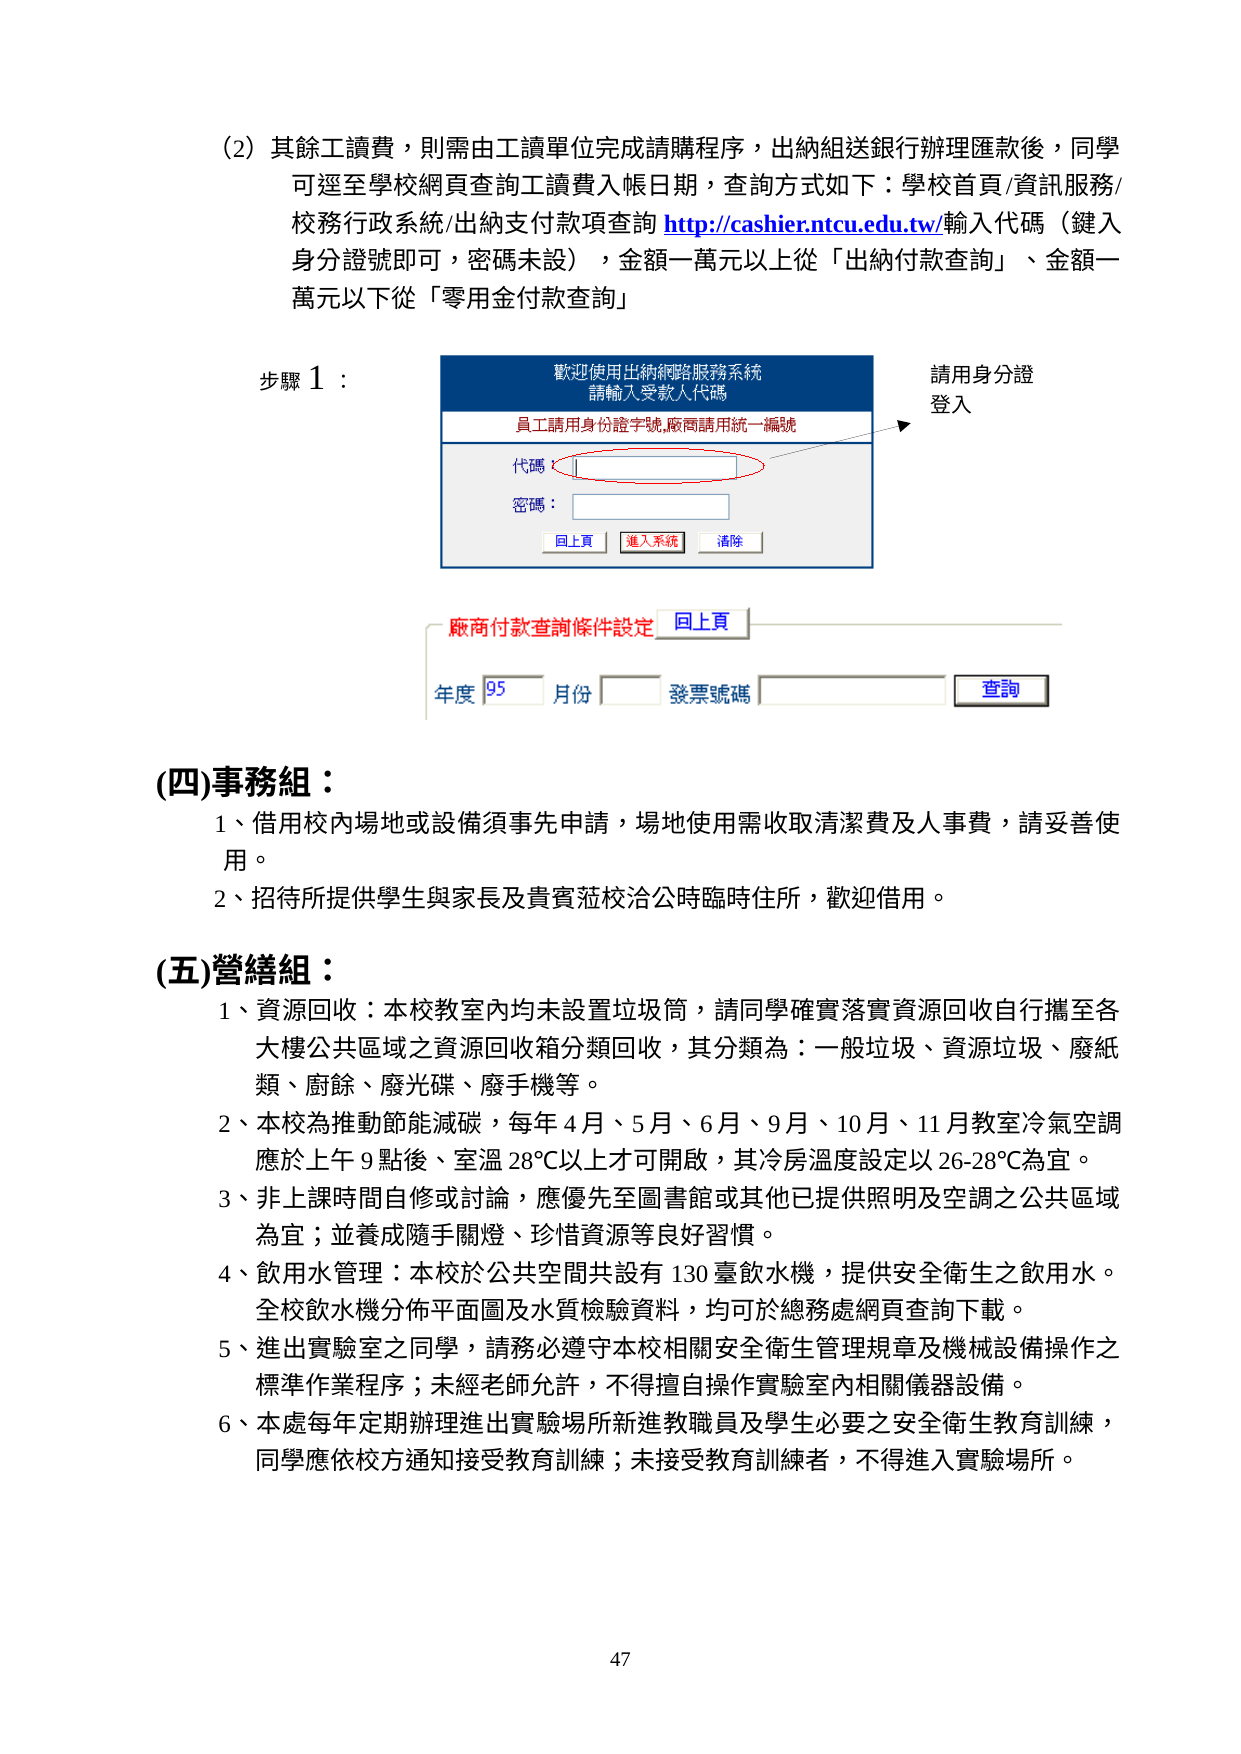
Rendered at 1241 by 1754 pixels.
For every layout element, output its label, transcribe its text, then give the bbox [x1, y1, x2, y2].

picture [413, 592, 1062, 720]
list 4、飲用水管理：本校於公共空間共設有130臺飲水機，提供安全衛生之飲用水。全校飲水機分佈平面圖及水質檢驗資料，均可於總務處網頁查詢下載。 [218, 1252, 1122, 1327]
list 1、資源回收：本校教室內均未設置垃圾筒，請同學確實落實資源回收自行攜至各大樓公共區域之資源回收箱分類回收，其分類為：一般垃圾、資源垃圾、廢紙類、廚餘、廢光碟、廢手機等。 [218, 989, 1122, 1102]
list 5、進出實驗室之同學，請務必遵守本校相關安全衛生管理規章及機械設備操作之標準作業程序；未經老師允許，不得擅自操作實驗室內相關儀器設備。 [218, 1327, 1122, 1402]
text (四)事務組： [156, 764, 1122, 802]
list 2、本校為推動節能減碳，每年4月、5月、6月、9月、10月、11月教室冷氣空調應於上午9點後、室溫28℃以上才可開啟，其冷房溫度設定以26-28℃為宜。 [218, 1102, 1122, 1177]
list 3、非上課時間自修或討論，應優先至圖書館或其他已提供照明及空調之公共區域為宜；並養成隨手關燈、珍惜資源等良好習慣。 [218, 1177, 1122, 1252]
text 2、招待所提供學生與家長及貴賓蒞校洽公時臨時住所，歡迎借用。 [189, 877, 1122, 914]
text 1、借用校內場地或設備須事先申請，場地使用需收取清潔費及人事費，請妥善使用。 [189, 802, 1122, 877]
text (五)營繕組： [156, 952, 1122, 989]
picture [436, 351, 879, 573]
list 6、本處每年定期辦理進出實驗埸所新進教職員及學生必要之安全衛生教育訓練，同學應依校方通知接受教育訓練；未接受教育訓練者，不得進入實驗場所。 [218, 1402, 1122, 1477]
text （2）其餘工讀費，則需由工讀單位完成請購程序，出納組送銀行辦理匯款後，同學可逕至學校網頁查詢工讀費入帳日期，查詢方式如下：學校首頁/資訊服務/校務行政系統/出納支付款項查詢http://cashier.ntcu.edu.tw/輸入代碼（鍵入身分證號即可，密碼未設），金額一萬元以上從「出納付款查詢」、金額一萬元以下從「零用金付款查詢」 [189, 127, 1122, 314]
